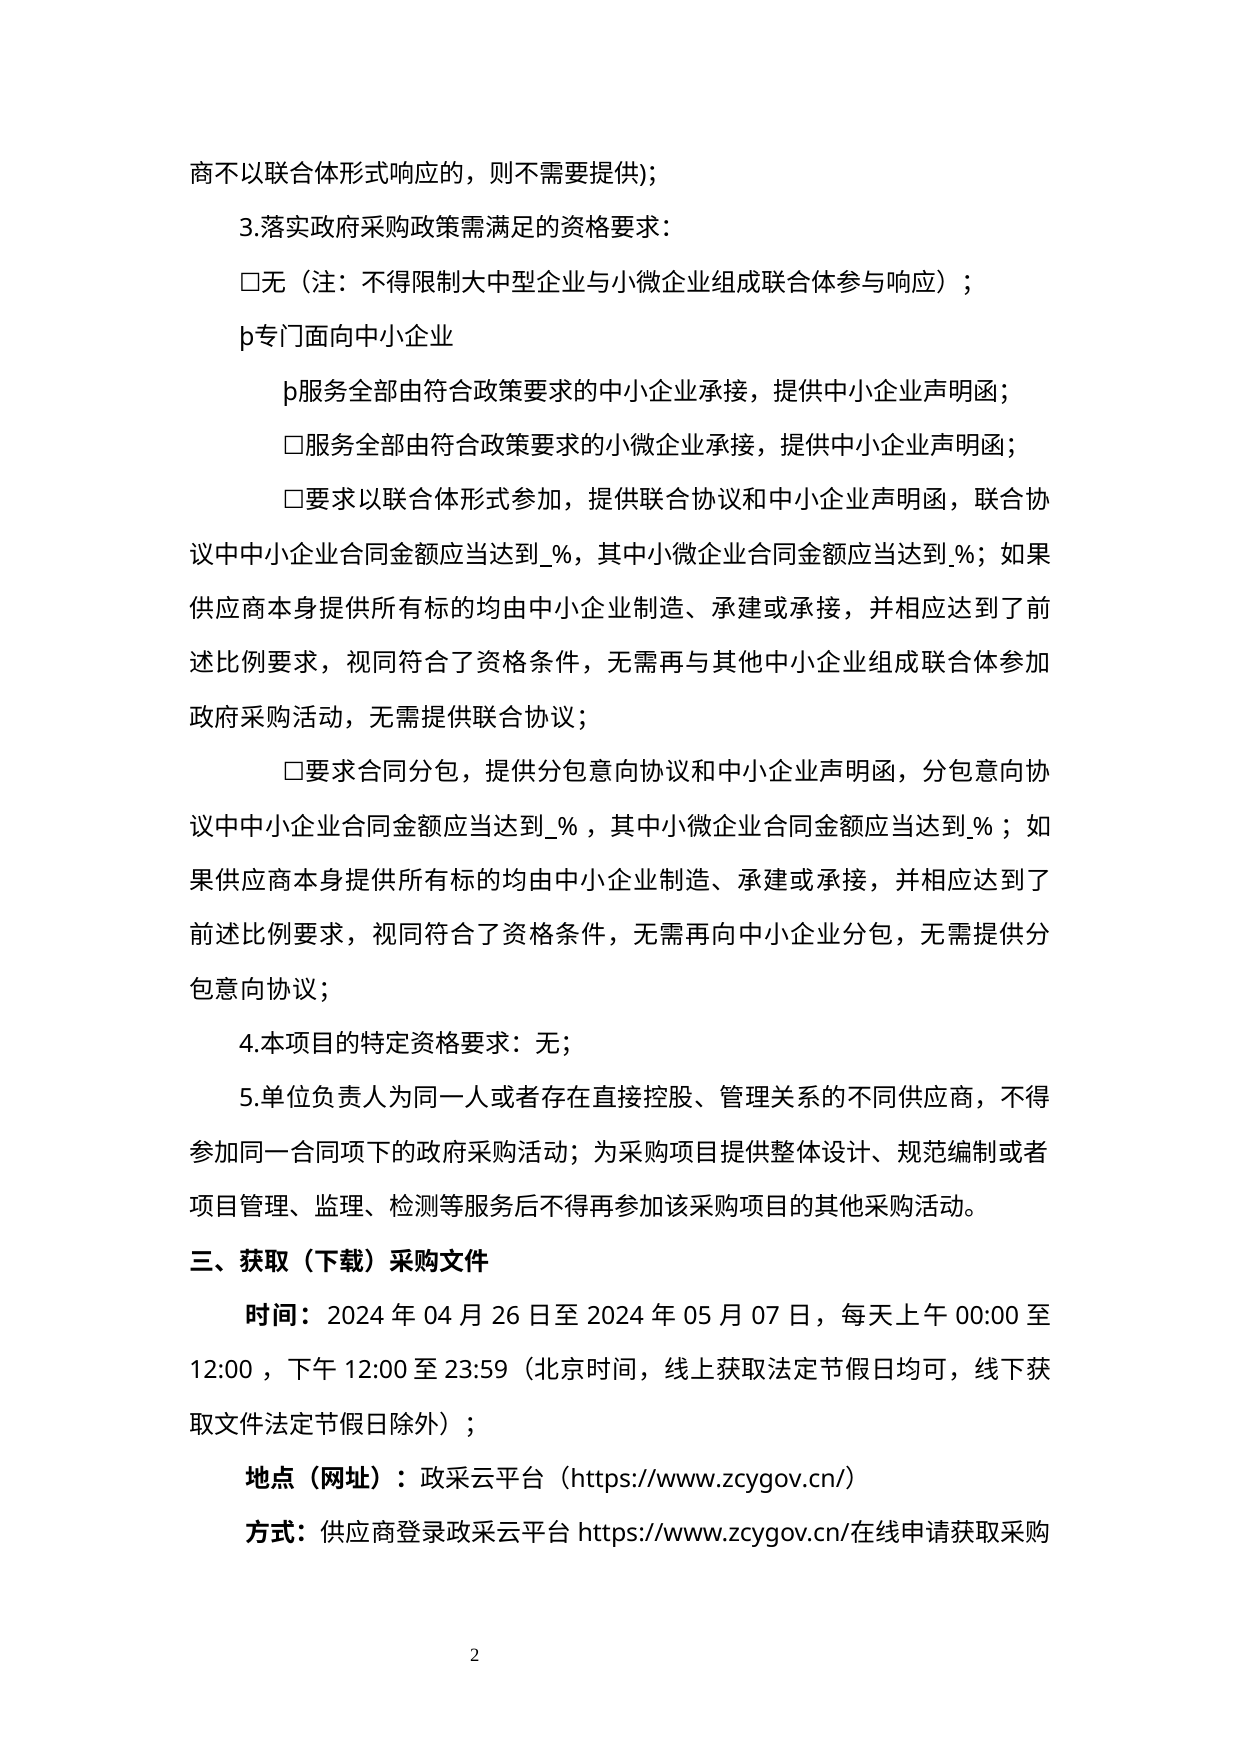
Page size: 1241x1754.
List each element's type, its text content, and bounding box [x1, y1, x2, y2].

text 3.落实政府采购政策需满足的资格要求： [189, 208, 1051, 244]
text 地点（网址）：政采云平台（https://www.zcygov.cn/） [189, 1458, 1051, 1495]
list 三、获取（下载）采购文件 [189, 1241, 1051, 1277]
text 服务全部由符合政策要求的中小企业承接，提供中小企业声明函； [189, 371, 1051, 407]
text 要求合同分包，提供分包意向协议和中小企业声明函，分包意向协议中中小企业合同金额应当达到 % ，其中小微企业合同金额应当达到 % ；如果供应商本身提供所有标的均由中小企业制造、承建或承接，并相应达到了前述比例要求，视同符合了资格条件，无需再向中小企业分包，无需提供分包意向协议； [189, 752, 1051, 1005]
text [189, 1513, 1051, 1549]
text 无（注：不得限制大中型企业与小微企业组成联合体参与响应）； [189, 262, 1051, 298]
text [189, 153, 1051, 190]
text 服务全部由符合政策要求的小微企业承接，提供中小企业声明函； [189, 425, 1051, 462]
text 专门面向中小企业 [189, 317, 1051, 353]
text 4.本项目的特定资格要求：无； [189, 1023, 1051, 1060]
text 要求以联合体形式参加，提供联合协议和中小企业声明函，联合协议中中小企业合同金额应当达到 %，其中小微企业合同金额应当达到 %；如果供应商本身提供所有标的均由中小企业制造、承建或承接，并相应达到了前述比例要求，视同符合了资格条件，无需再与其他中小企业组成联合体参加政府采购活动，无需提供联合协议； [189, 480, 1051, 733]
text 5.单位负责人为同一人或者存在直接控股、管理关系的不同供应商，不得参加同一合同项下的政府采购活动；为采购项目提供整体设计、规范编制或者项目管理、监理、检测等服务后不得再参加该采购项目的其他采购活动。 [189, 1078, 1051, 1223]
text 时间：2024年04月26日至2024年05月07日，每天上午00:00至12:00 ，下午12:00至23:59（北京时间，线上获取法定节假日均可，线下获取文件法定节假日除外）； [189, 1295, 1051, 1440]
